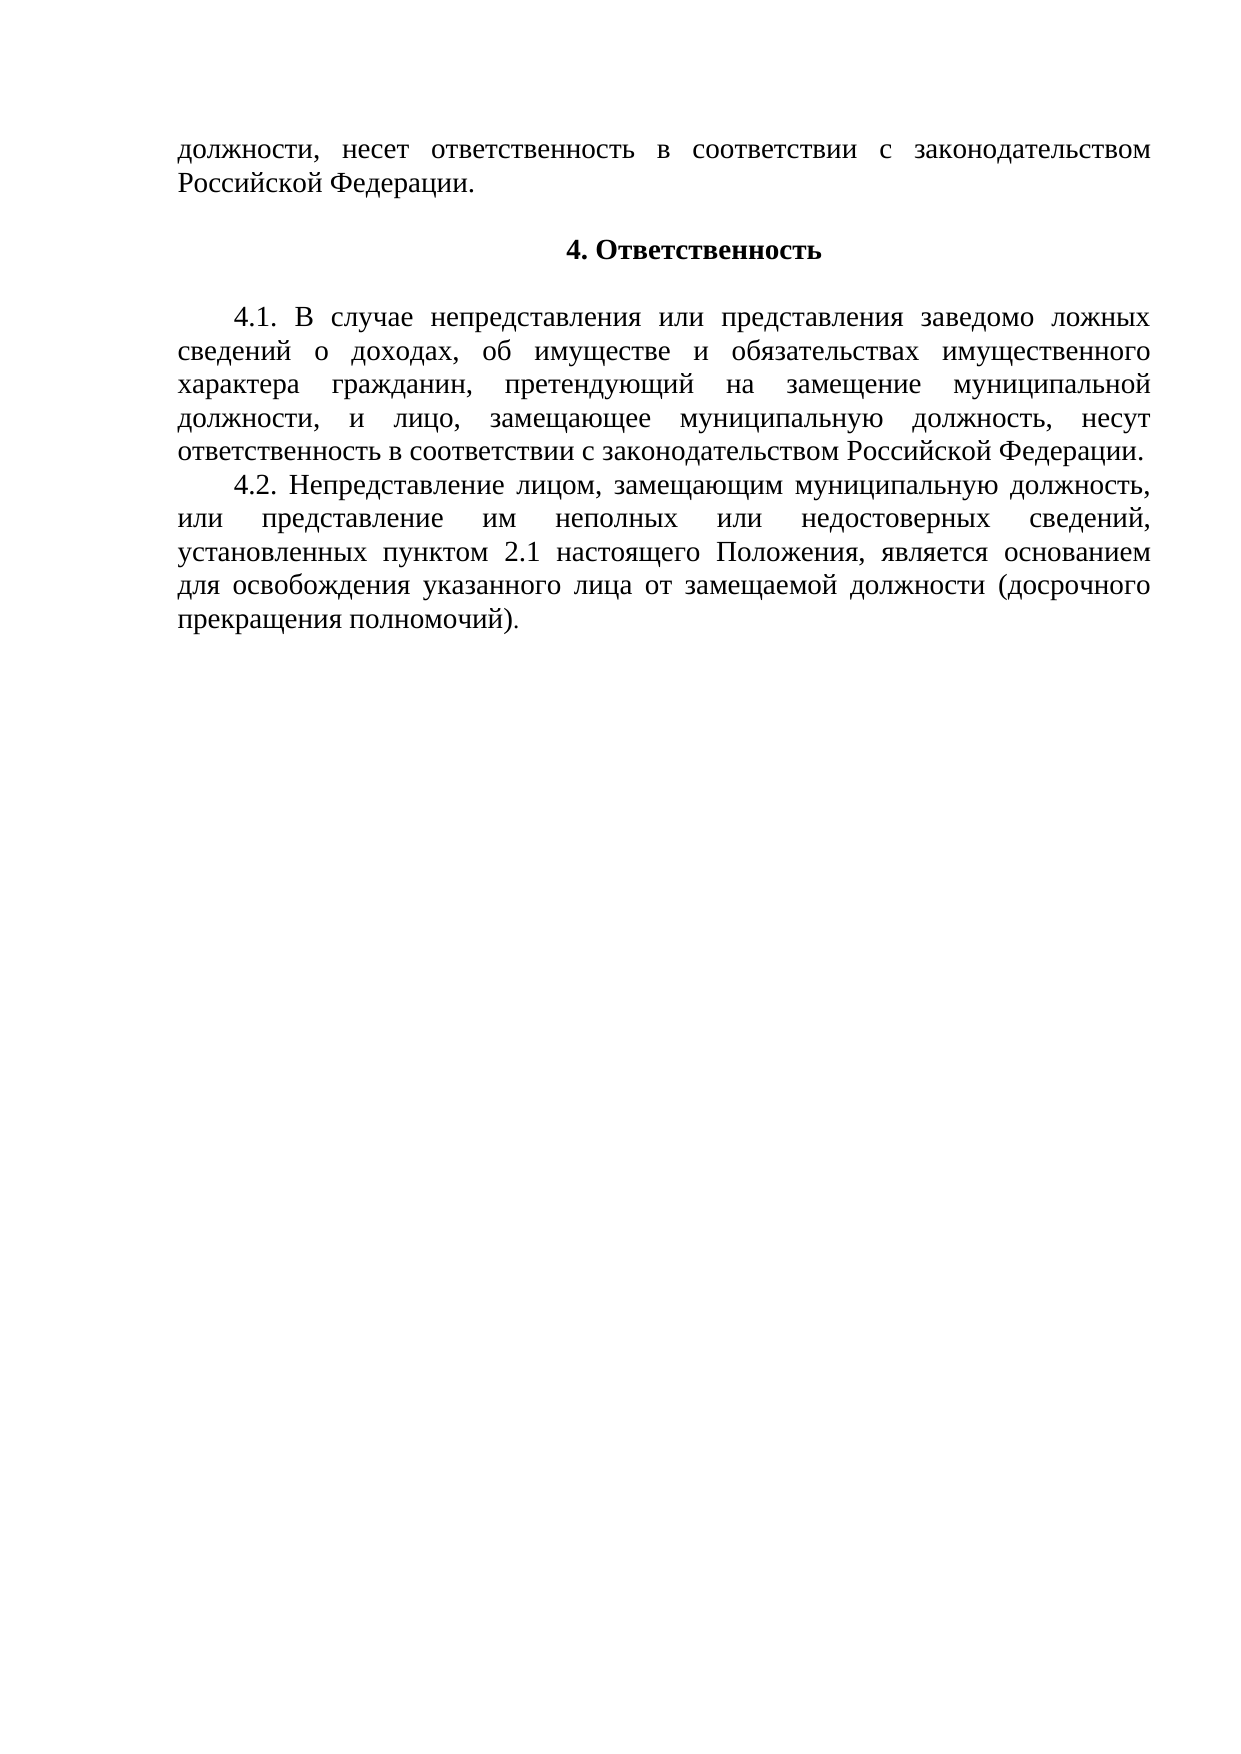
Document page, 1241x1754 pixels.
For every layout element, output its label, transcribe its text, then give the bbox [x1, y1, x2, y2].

text 4.2. Непредставление лицом, замещающим муниципальную должность, или представление им неполных или недостоверных сведений, установленных пунктом 2.1 настоящего Положения, является основанием для освобождения указанного лица от замещаемой должности (досрочного прекращения полномочий). [177, 467, 1152, 634]
text 4. Ответственность [177, 232, 1152, 266]
text 4.1. В случае непредставления или представления заведомо ложных сведений о доходах, об имуществе и обязательствах имущественного характера гражданин, претендующий на замещение муниципальной должности, и лицо, замещающее муниципальную должность, несут ответственность в соответствии с законодательством Российской Федерации. [177, 299, 1152, 467]
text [177, 131, 1152, 198]
